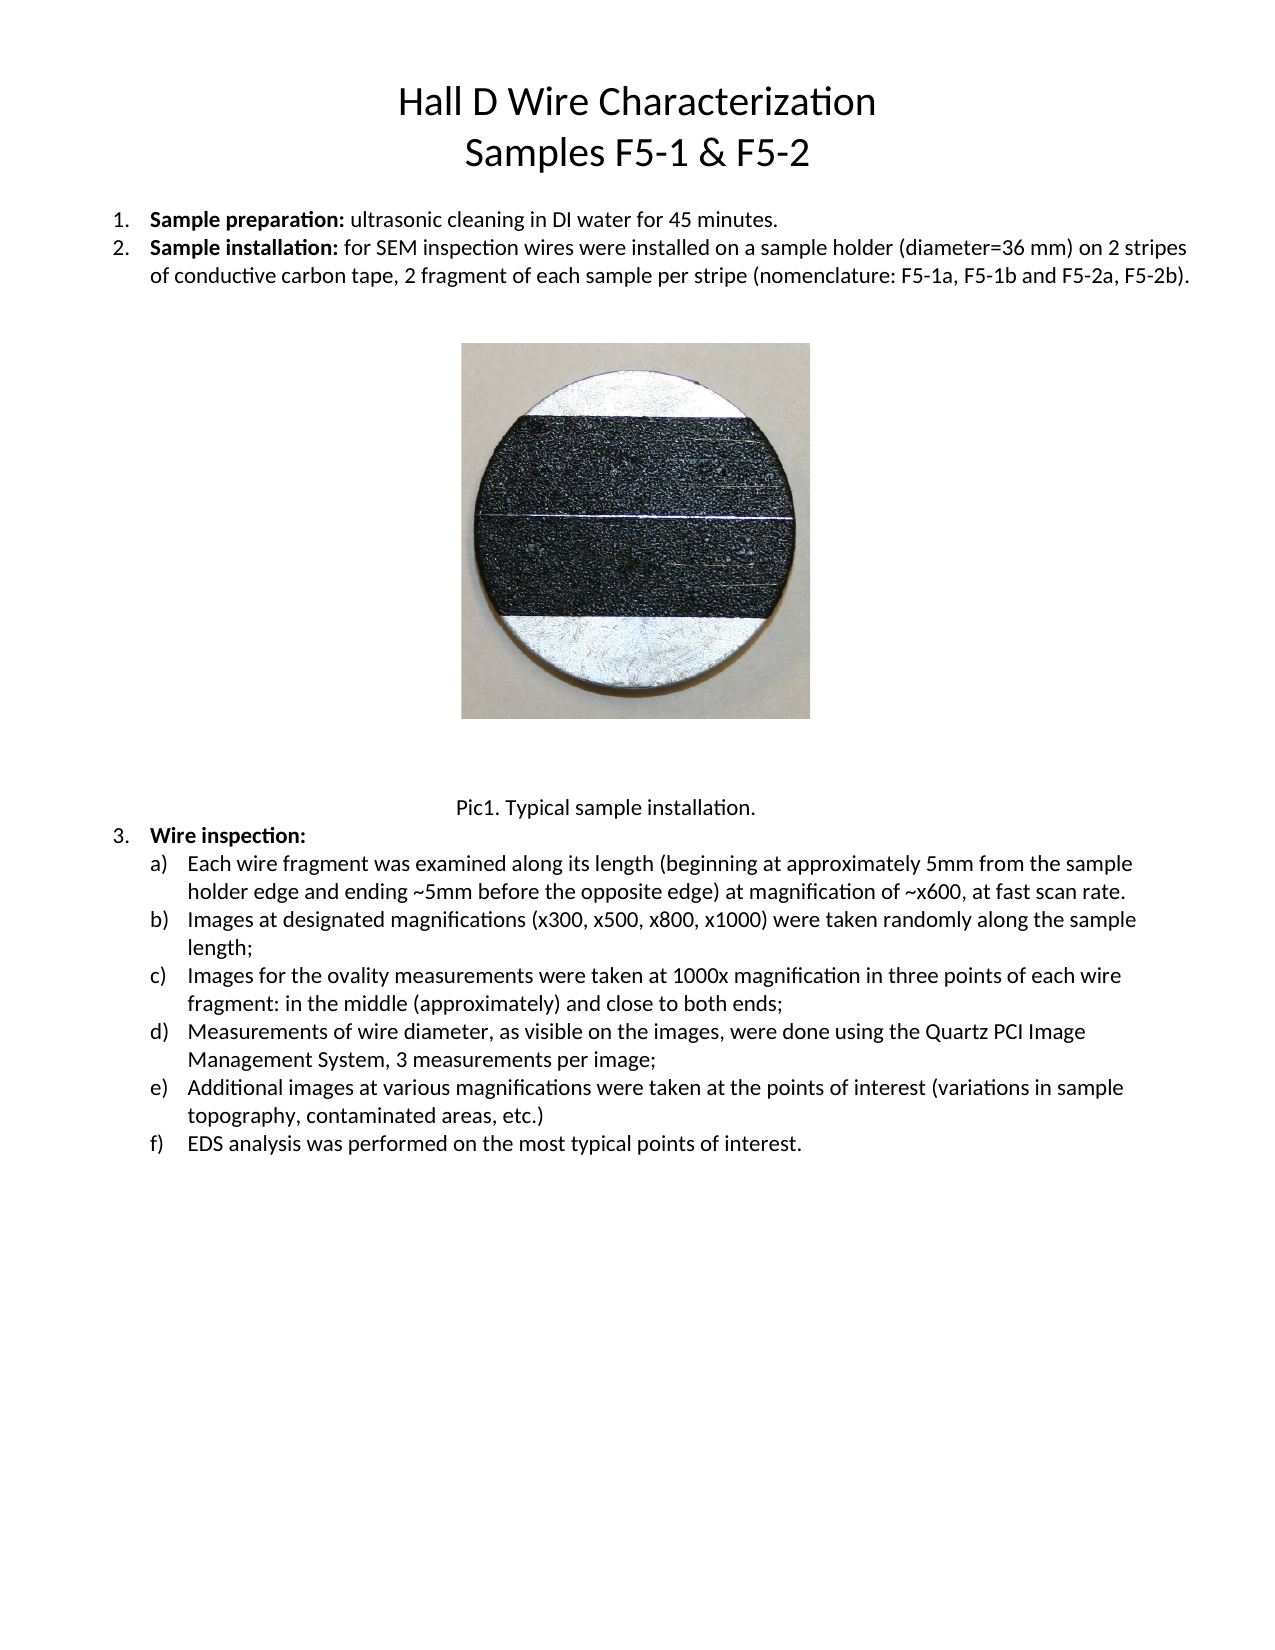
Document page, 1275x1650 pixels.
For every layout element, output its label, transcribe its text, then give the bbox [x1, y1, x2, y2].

list Measurements of wire diameter, as visible on the images, were done using the Quartz PCI Image Management System, 3 measurements per image; [150, 1017, 1200, 1073]
list Sample installation: for SEM inspection wires were installed on a sample holder (diameter=36 mm) on 2 stripes of conductive carbon tape, 2 fragment of each sample per stripe (nomenclature: F5-1a, F5-1b and F5-2a, F5-2b). [112, 233, 1200, 289]
list Each wire fragment was examined along its length (beginning at approximately 5mm from the sample holder edge and ending ~5mm before the opposite edge) at magnification of ~x600, at fast scan rate. [150, 849, 1200, 905]
text Samples F5-1 & F5-2 [75, 126, 1200, 177]
text Pic1. Typical sample installation. [75, 793, 1200, 821]
text Hall D Wire Characterization [75, 75, 1200, 126]
list Images for the ovality measurements were taken at 1000x magnification in three points of each wire fragment: in the middle (approximately) and close to both ends; [150, 961, 1200, 1017]
list Wire inspection: [112, 821, 1200, 849]
list Sample preparation: ultrasonic cleaning in DI water for 45 minutes. [112, 205, 1200, 233]
list Additional images at various magnifications were taken at the points of interest (variations in sample topography, contaminated areas, etc.) [150, 1073, 1200, 1129]
picture [461, 343, 811, 719]
list Images at designated magnifications (x300, x500, x800, x1000) were taken randomly along the sample length; [150, 905, 1200, 961]
list EDS analysis was performed on the most typical points of interest. [150, 1129, 1200, 1157]
